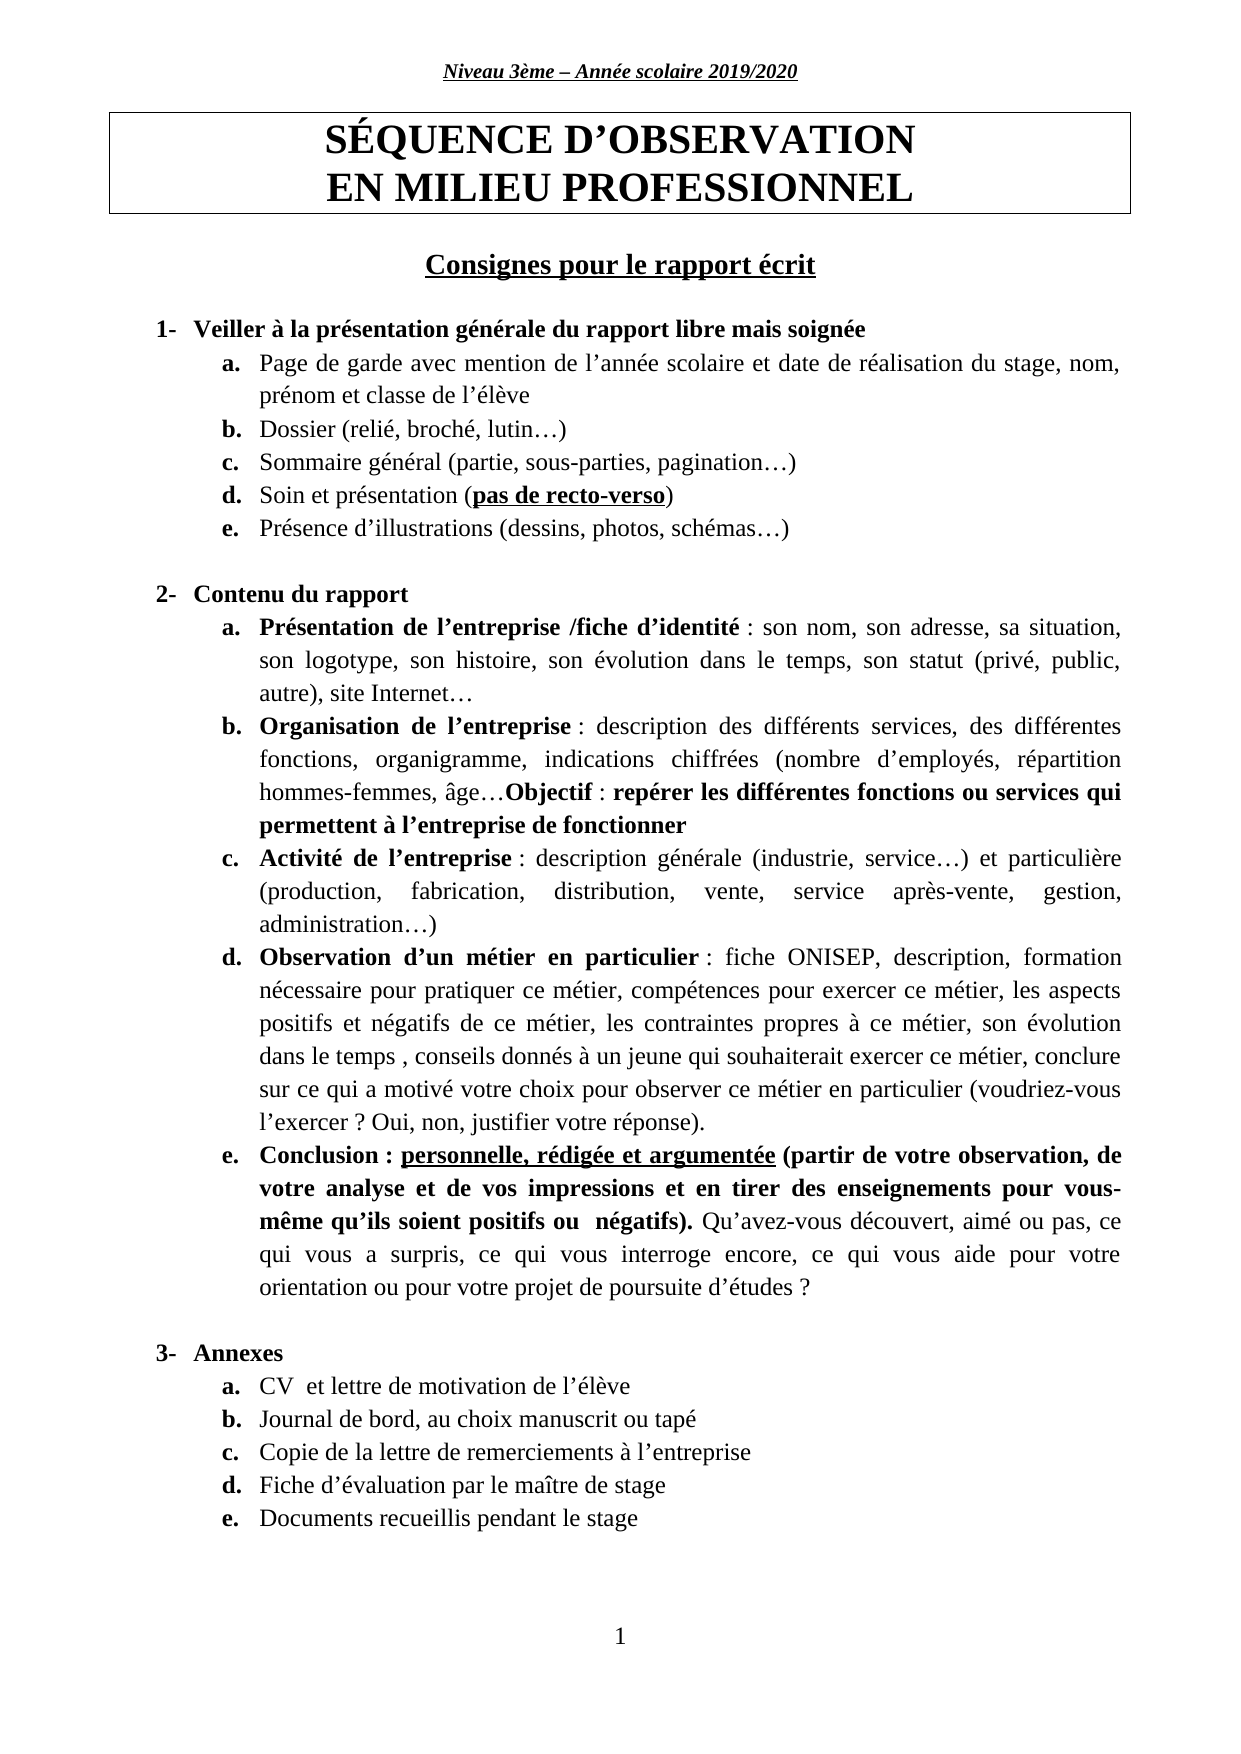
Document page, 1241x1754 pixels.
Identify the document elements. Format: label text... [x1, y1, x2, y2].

list Journal de bord, au choix manuscrit ou tapé [222, 1404, 1122, 1433]
list Conclusion : personnelle, rédigée et argumentée (partir de votre observation, de votre analyse et de vos impressions et en tirer des enseignements pour vous-même qu’ils soient positifs ou négatifs). Qu’avez-vous découvert, aimé ou pas, ce qui vous a surpris, ce qui vous interroge encore, ce qui vous aide pour votre orientation ou pour votre projet de poursuite d’études ? [222, 1140, 1122, 1301]
text EN MILIEU PROFESSIONNEL [110, 160, 1130, 213]
list Contenu du rapport [156, 579, 1122, 607]
list Page de garde avec mention de l’année scolaire et date de réalisation du stage, nom, prénom et classe de l’élève [222, 348, 1122, 409]
text SÉQUENCE D’OBSERVATION [110, 113, 1130, 160]
text Consignes pour le rapport écrit [118, 247, 1122, 281]
list Veiller à la présentation générale du rapport libre mais soignée [156, 314, 1122, 343]
list Copie de la lettre de remerciements à l’entreprise [222, 1437, 1122, 1466]
list Présence d’illustrations (dessins, photos, schémas…) [222, 513, 1122, 541]
list Observation d’un métier en particulier : fiche ONISEP, description, formation nécessaire pour pratiquer ce métier, compétences pour exercer ce métier, les aspects positifs et négatifs de ce métier, les contraintes propres à ce métier, son évolution dans le temps , conseils donnés à un jeune qui souhaiterait exercer ce métier, conclure sur ce qui a motivé votre choix pour observer ce métier en particulier (voudriez-vous l’exercer ? Oui, non, justifier votre réponse). [222, 942, 1122, 1136]
text Niveau 3ème – Année scolaire 2019/2020 [118, 59, 1122, 83]
list Activité de l’entreprise : description générale (industrie, service…) et particulière (production, fabrication, distribution, vente, service après-vente, gestion, administration…) [222, 843, 1122, 938]
list Soin et présentation (pas de recto-verso) [222, 480, 1122, 508]
list Sommaire général (partie, sous-parties, pagination…) [222, 447, 1122, 475]
list Dossier (relié, broché, lutin…) [222, 414, 1122, 442]
list Annexes [156, 1338, 1122, 1367]
list CV et lettre de motivation de l’élève [222, 1371, 1122, 1400]
list Organisation de l’entreprise : description des différents services, des différentes fonctions, organigramme, indications chiffrées (nombre d’employés, répartition hommes-femmes, âge…Objectif : repérer les différentes fonctions ou services qui permettent à l’entreprise de fonctionner [222, 711, 1122, 839]
list Présentation de l’entreprise /fiche d’identité : son nom, son adresse, sa situation, son logotype, son histoire, son évolution dans le temps, son statut (privé, public, autre), site Internet… [222, 612, 1122, 707]
list Fiche d’évaluation par le maître de stage [222, 1470, 1122, 1499]
list Documents recueillis pendant le stage [222, 1503, 1122, 1532]
